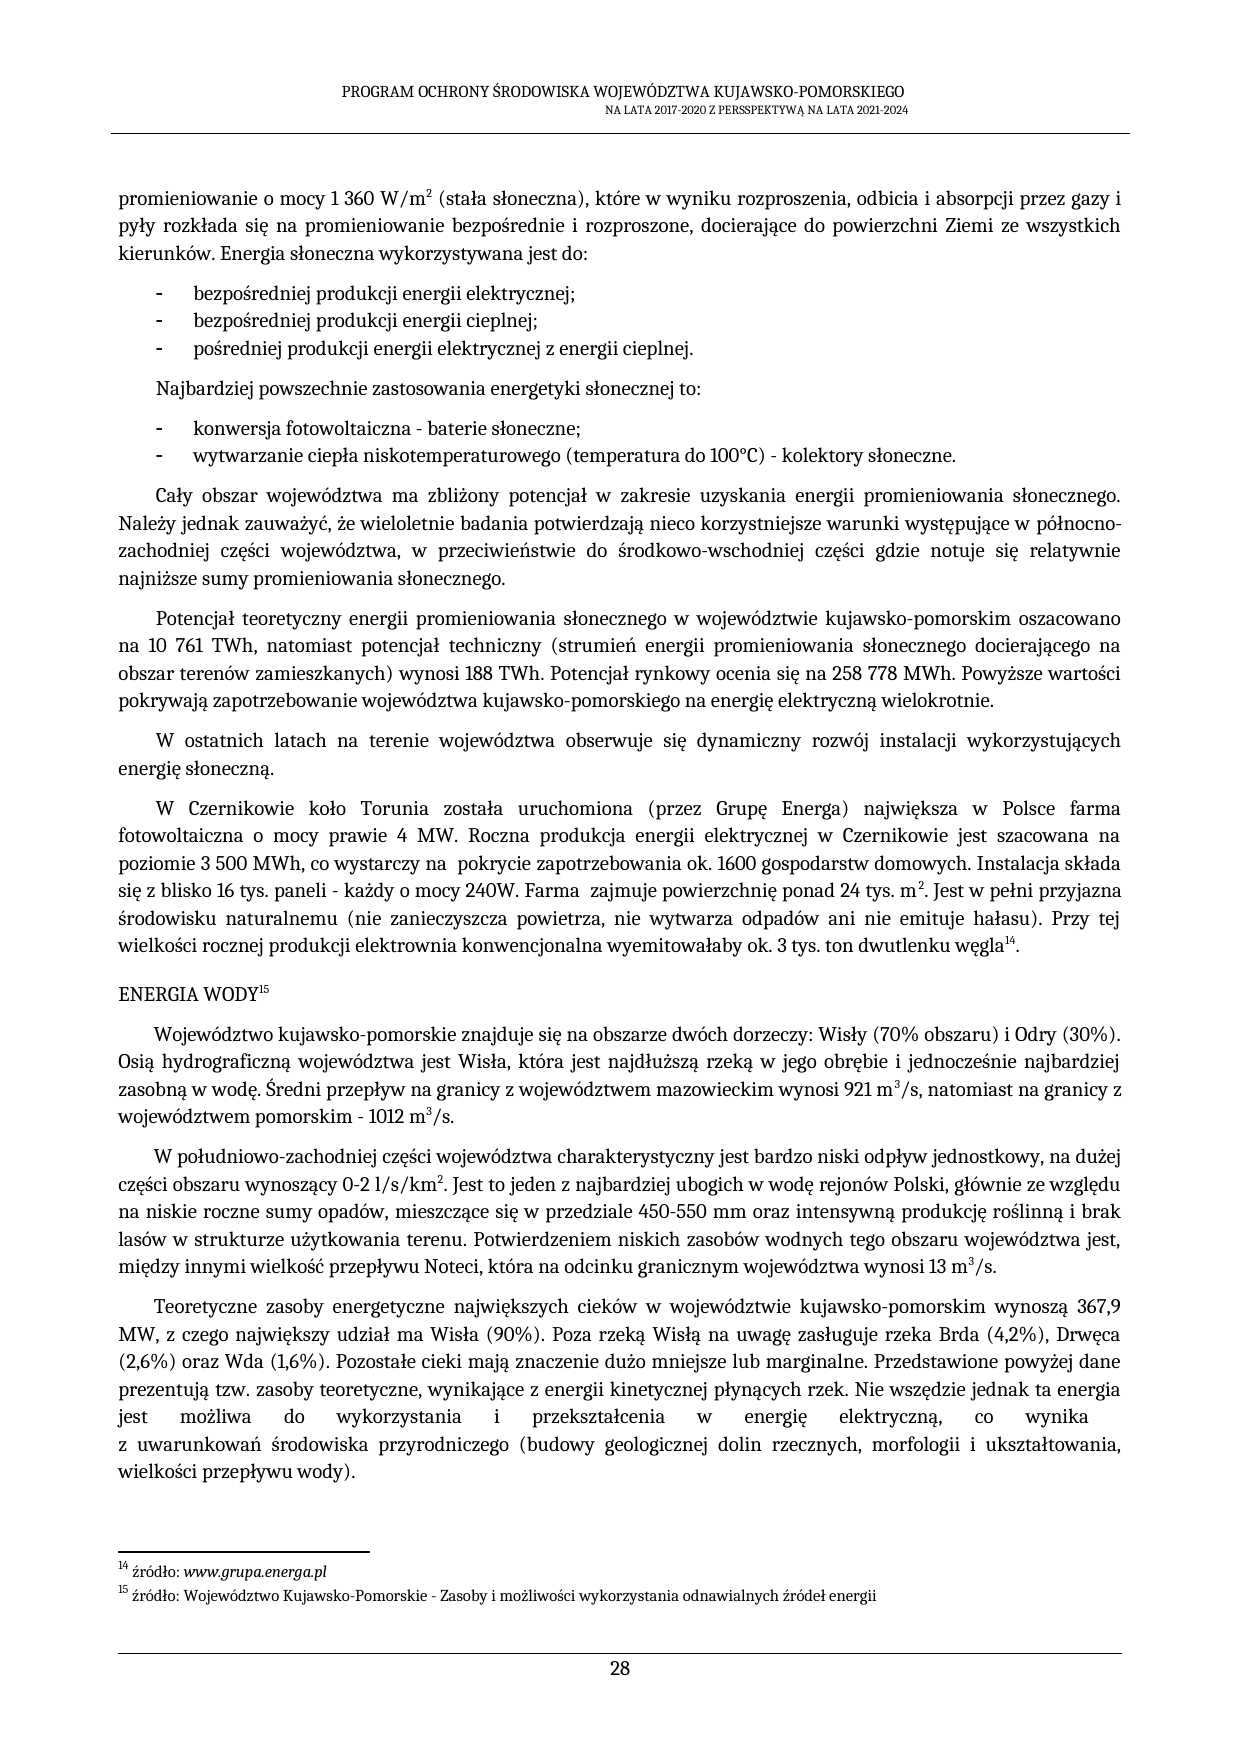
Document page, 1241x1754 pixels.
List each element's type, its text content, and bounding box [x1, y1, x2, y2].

text W południowo-zachodniej części województwa charakterystyczny jest bardzo niski odpływ jednostkowy, na dużej części obszaru wynoszący 0-2 l/s/km2. Jest to jeden z najbardziej ubogich w wodę rejonów Polski, głównie ze względu na niskie roczne sumy opadów, mieszczące się w przedziale 450-550 mm oraz intensywną produkcję roślinną i brak lasów w strukturze użytkowania terenu. Potwierdzeniem niskich zasobów wodnych tego obszaru województwa jest, między innymi wielkość przepływu Noteci, która na odcinku granicznym województwa wynosi 13 m3/s. [118, 1145, 1122, 1279]
list wytwarzanie ciepła niskotemperaturowego (temperatura do 100°C) - kolektory słoneczne. [156, 444, 1122, 468]
text Województwo kujawsko-pomorskie znajduje się na obszarze dwóch dorzeczy: Wisły (70% obszaru) i Odry (30%). Osią hydrograficzną województwa jest Wisła, która jest najdłuższą rzeką w jego obrębie i jednocześnie najbardziej zasobną w wodę. Średni przepływ na granicy z województwem mazowieckim wynosi 921 m3/s, natomiast na granicy z województwem pomorskim - 1012 m3/s. [118, 1022, 1122, 1129]
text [118, 186, 1122, 265]
subtitle Energia wody [118, 982, 1122, 1006]
text Potencjał teoretyczny energii promieniowania słonecznego w województwie kujawsko-pomorskim oszacowano na 10 761 TWh, natomiast potencjał techniczny (strumień energii promieniowania słonecznego docierającego na obszar terenów zamieszkanych) wynosi 188 TWh. Potencjał rynkowy ocenia się na 258 778 MWh. Powyższe wartości pokrywają zapotrzebowanie województwa kujawsko-pomorskiego na energię elektryczną wielokrotnie. [118, 606, 1122, 713]
list pośredniej produkcji energii elektrycznej z energii cieplnej. [156, 336, 1122, 360]
text Najbardziej powszechnie zastosowania energetyki słonecznej to: [118, 376, 1122, 400]
text Cały obszar województwa ma zbliżony potencjał w zakresie uzyskania energii promieniowania słonecznego. Należy jednak zauważyć, że wieloletnie badania potwierdzają nieco korzystniejsze warunki występujące w północno-zachodniej części województwa, w przeciwieństwie do środkowo-wschodniej części gdzie notuje się relatywnie najniższe sumy promieniowania słonecznego. [118, 484, 1122, 590]
text W ostatnich latach na terenie województwa obserwuje się dynamiczny rozwój instalacji wykorzystujących energię słoneczną. [118, 729, 1122, 780]
list bezpośredniej produkcji energii elektrycznej; [156, 281, 1122, 305]
list konwersja fotowoltaiczna - baterie słoneczne; [156, 416, 1122, 440]
text Teoretyczne zasoby energetyczne największych cieków w województwie kujawsko-pomorskim wynoszą 367,9 MW, z czego największy udział ma Wisła (90%). Poza rzeką Wisłą na uwagę zasługuje rzeka Brda (4,2%), Drwęca (2,6%) oraz Wda (1,6%). Pozostałe cieki mają znaczenie dużo mniejsze lub marginalne. Przedstawione powyżej dane prezentują tzw. zasoby teoretyczne, wynikające z energii kinetycznej płynących rzek. Nie wszędzie jednak ta energia jest możliwa do wykorzystania i przekształcenia w energię elektryczną, co wynika z uwarunkowań środowiska przyrodniczego (budowy geologicznej dolin rzecznych, morfologii i ukształtowania, wielkości przepływu wody). [118, 1295, 1122, 1484]
text W Czernikowie koło Torunia została uruchomiona (przez Grupę Energa) największa w Polsce farma fotowoltaiczna o mocy prawie 4 MW. Roczna produkcja energii elektrycznej w Czernikowie jest szacowana na poziomie 3 500 MWh, co wystarczy na pokrycie zapotrzebowania ok. 1600 gospodarstw domowych. Instalacja składa się z blisko 16 tys. paneli - każdy o mocy 240W. Farma zajmuje powierzchnię ponad 24 tys. m2. Jest w pełni przyjazna środowisku naturalnemu (nie zanieczyszcza powietrza, nie wytwarza odpadów ani nie emituje hałasu). Przy tej wielkości rocznej produkcji elektrownia konwencjonalna wyemitowałaby ok. 3 tys. ton dwutlenku węgla. [118, 796, 1122, 958]
list bezpośredniej produkcji energii cieplnej; [156, 309, 1122, 333]
